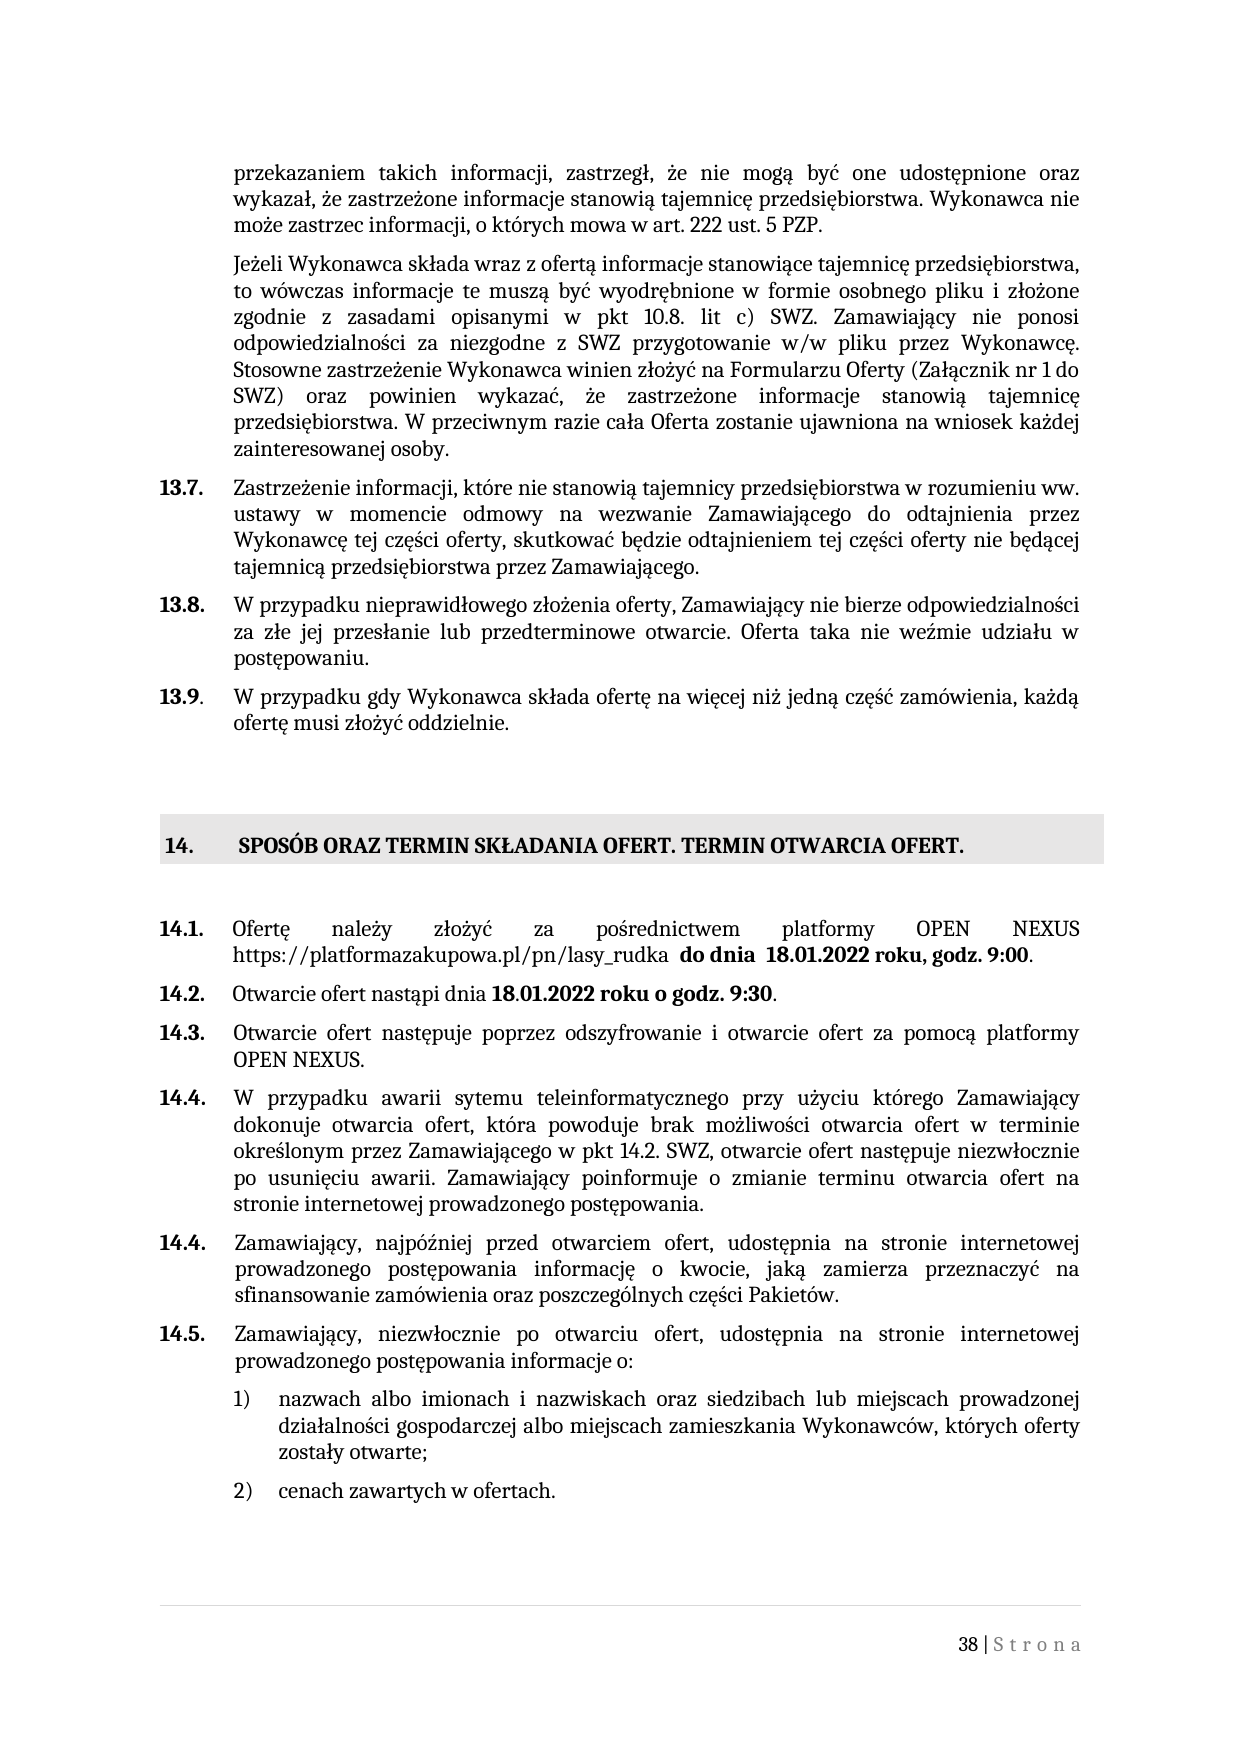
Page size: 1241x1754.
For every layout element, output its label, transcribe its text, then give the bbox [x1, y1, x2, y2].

list 14.4. W przypadku awarii sytemu teleinformatycznego przy użyciu którego Zamawiający dokonuje otwarcia ofert, która powoduje brak możliwości otwarcia ofert w terminie określonym przez Zamawiającego w pkt 14.2. SWZ, otwarcie ofert następuje niezwłocznie po usunięciu awarii. Zamawiający poinformuje o zmianie terminu otwarcia ofert na stronie internetowej prowadzonego postępowania. [159, 1085, 1081, 1217]
table_header 14. SPOSÓB ORAZ TERMIN SKŁADANIA OFERT. TERMIN OTWARCIA OFERT. [160, 814, 1104, 864]
text 13.7. Zastrzeżenie informacji, które nie stanowią tajemnicy przedsiębiorstwa w rozumieniu ww. ustawy w momencie odmowy na wezwanie Zamawiającego do odtajnienia przez Wykonawcę tej części oferty, skutkować będzie odtajnieniem tej części oferty nie będącej tajemnicą przedsiębiorstwa przez Zamawiającego. [159, 474, 1081, 580]
text 13.9. W przypadku gdy Wykonawca składa ofertę na więcej niż jedną część zamówienia, każdą ofertę musi złożyć oddzielnie. [159, 684, 1081, 737]
text 14.2. Otwarcie ofert nastąpi dnia 18.01.2022 roku o godz. 9:30. [159, 981, 1081, 1007]
text 14.1. Ofertę należy złożyć za pośrednictwem platformy OPEN NEXUS https://platformazakupowa.pl/pn/lasy_rudka do dnia 18.01.2022 roku, godz. 9:00. [159, 916, 1081, 969]
text 1) nazwach albo imionach i nazwiskach oraz siedzibach lub miejscach prowadzonej działalności gospodarczej albo miejscach zamieszkania Wykonawców, których oferty zostały otwarte; [234, 1386, 1081, 1465]
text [159, 159, 1081, 238]
text 2) cenach zawartych w ofertach. [234, 1478, 1081, 1504]
text 14.4. Zamawiający, najpóźniej przed otwarciem ofert, udostępnia na stronie internetowej prowadzonego postępowania informację o kwocie, jaką zamierza przeznaczyć na sfinansowanie zamówienia oraz poszczególnych części Pakietów. [159, 1229, 1081, 1308]
text 13.8. W przypadku nieprawidłowego złożenia oferty, Zamawiający nie bierze odpowiedzialności za złe jej przesłanie lub przedterminowe otwarcie. Oferta taka nie weźmie udziału w postępowaniu. [159, 592, 1081, 671]
text 14.5. Zamawiający, niezwłocznie po otwarciu ofert, udostępnia na stronie internetowej prowadzonego postępowania informacje o: [159, 1321, 1081, 1374]
text Jeżeli Wykonawca składa wraz z ofertą informacje stanowiące tajemnicę przedsiębiorstwa, to wówczas informacje te muszą być wyodrębnione w formie osobnego pliku i złożone zgodnie z zasadami opisanymi w pkt 10.8. lit c) SWZ. Zamawiający nie ponosi odpowiedzialności za niezgodne z SWZ przygotowanie w/w pliku przez Wykonawcę. Stosowne zastrzeżenie Wykonawca winien złożyć na Formularzu Oferty (Załącznik nr 1 do SWZ) oraz powinien wykazać, że zastrzeżone informacje stanowią tajemnicę przedsiębiorstwa. W przeciwnym razie cała Oferta zostanie ujawniona na wniosek każdej zainteresowanej osoby. [233, 251, 1081, 462]
list 14.3. Otwarcie ofert następuje poprzez odszyfrowanie i otwarcie ofert za pomocą platformy OPEN NEXUS. [159, 1020, 1081, 1073]
